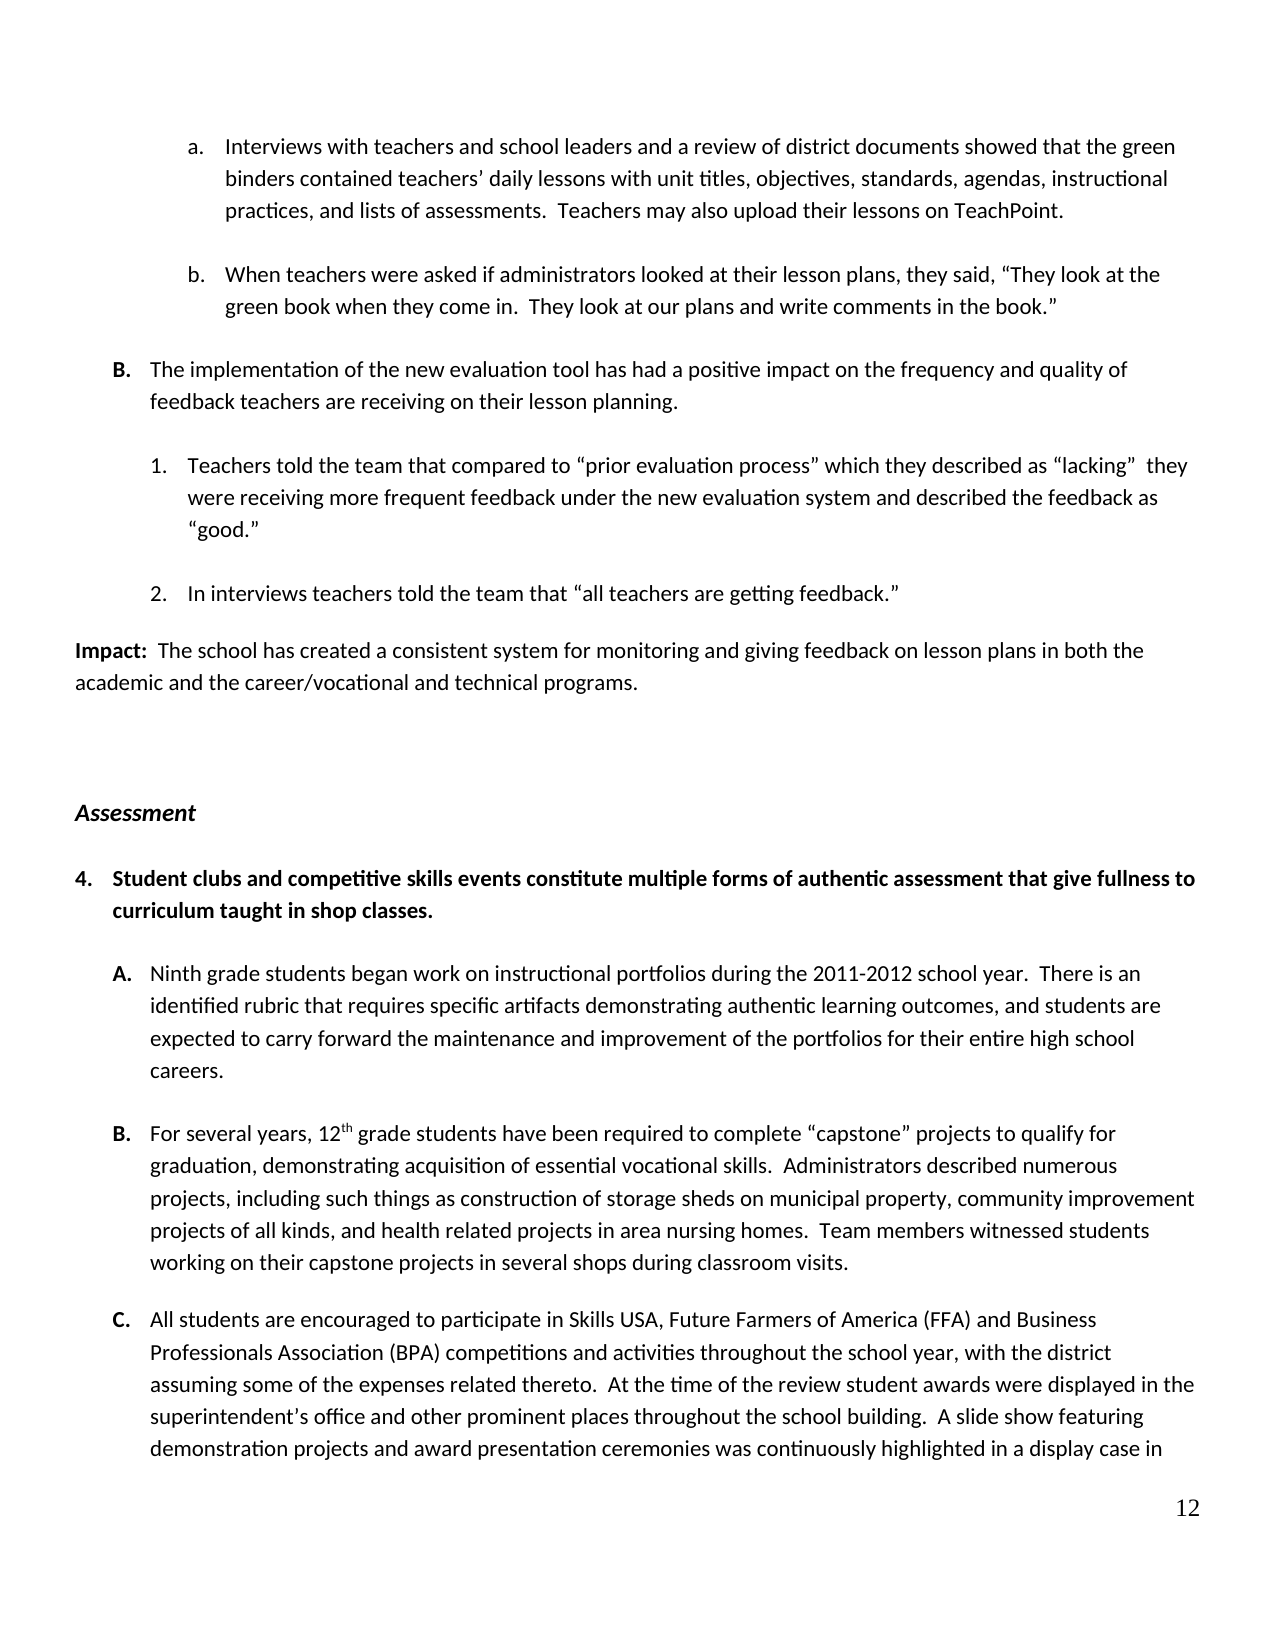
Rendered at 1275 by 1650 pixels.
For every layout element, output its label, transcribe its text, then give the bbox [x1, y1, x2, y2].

text b. When teachers were asked if administrators looked at their lesson plans, they said, “They look at the green book when they come in. They look at our plans and write comments in the book.” [75, 260, 1200, 320]
text 1. Teachers told the team that compared to “prior evaluation process” which they described as “lacking” they were receiving more frequent feedback under the new evaluation system and described the feedback as “good.” [75, 451, 1200, 543]
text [75, 1305, 1200, 1462]
text B. The implementation of the new evaluation tool has had a positive impact on the frequency and quality of feedback teachers are receiving on their lesson planning. [75, 355, 1200, 416]
text B. For several years, 12th grade students have been required to complete “capstone” projects to qualify for graduation, demonstrating acquisition of essential vocational skills. Administrators described numerous projects, including such things as construction of storage sheds on municipal property, community improvement projects of all kinds, and health related projects in area nursing homes. Team members witnessed students working on their capstone projects in several shops during classroom visits. [75, 1119, 1200, 1276]
text a. Interviews with teachers and school leaders and a review of district documents showed that the green binders contained teachers’ daily lessons with unit titles, objectives, standards, agendas, instructional practices, and lists of assessments. Teachers may also upload their lessons on TeachPoint. [75, 132, 1200, 224]
text A. Ninth grade students began work on instructional portfolios during the 2011-2012 school year. There is an identified rubric that requires specific artifacts demonstrating authentic learning outcomes, and students are expected to carry forward the maintenance and improvement of the portfolios for their entire high school careers. [75, 959, 1200, 1084]
text Impact: The school has created a consistent system for monitoring and giving feedback on lesson plans in both the academic and the career/vocational and technical programs. [75, 636, 1200, 696]
text Assessment [75, 757, 1200, 828]
text 2. In interviews teachers told the team that “all teachers are getting feedback.” [75, 579, 1200, 607]
text 4. Student clubs and competitive skills events constitute multiple forms of authentic assessment that give fullness to curriculum taught in shop classes. [75, 864, 1200, 924]
